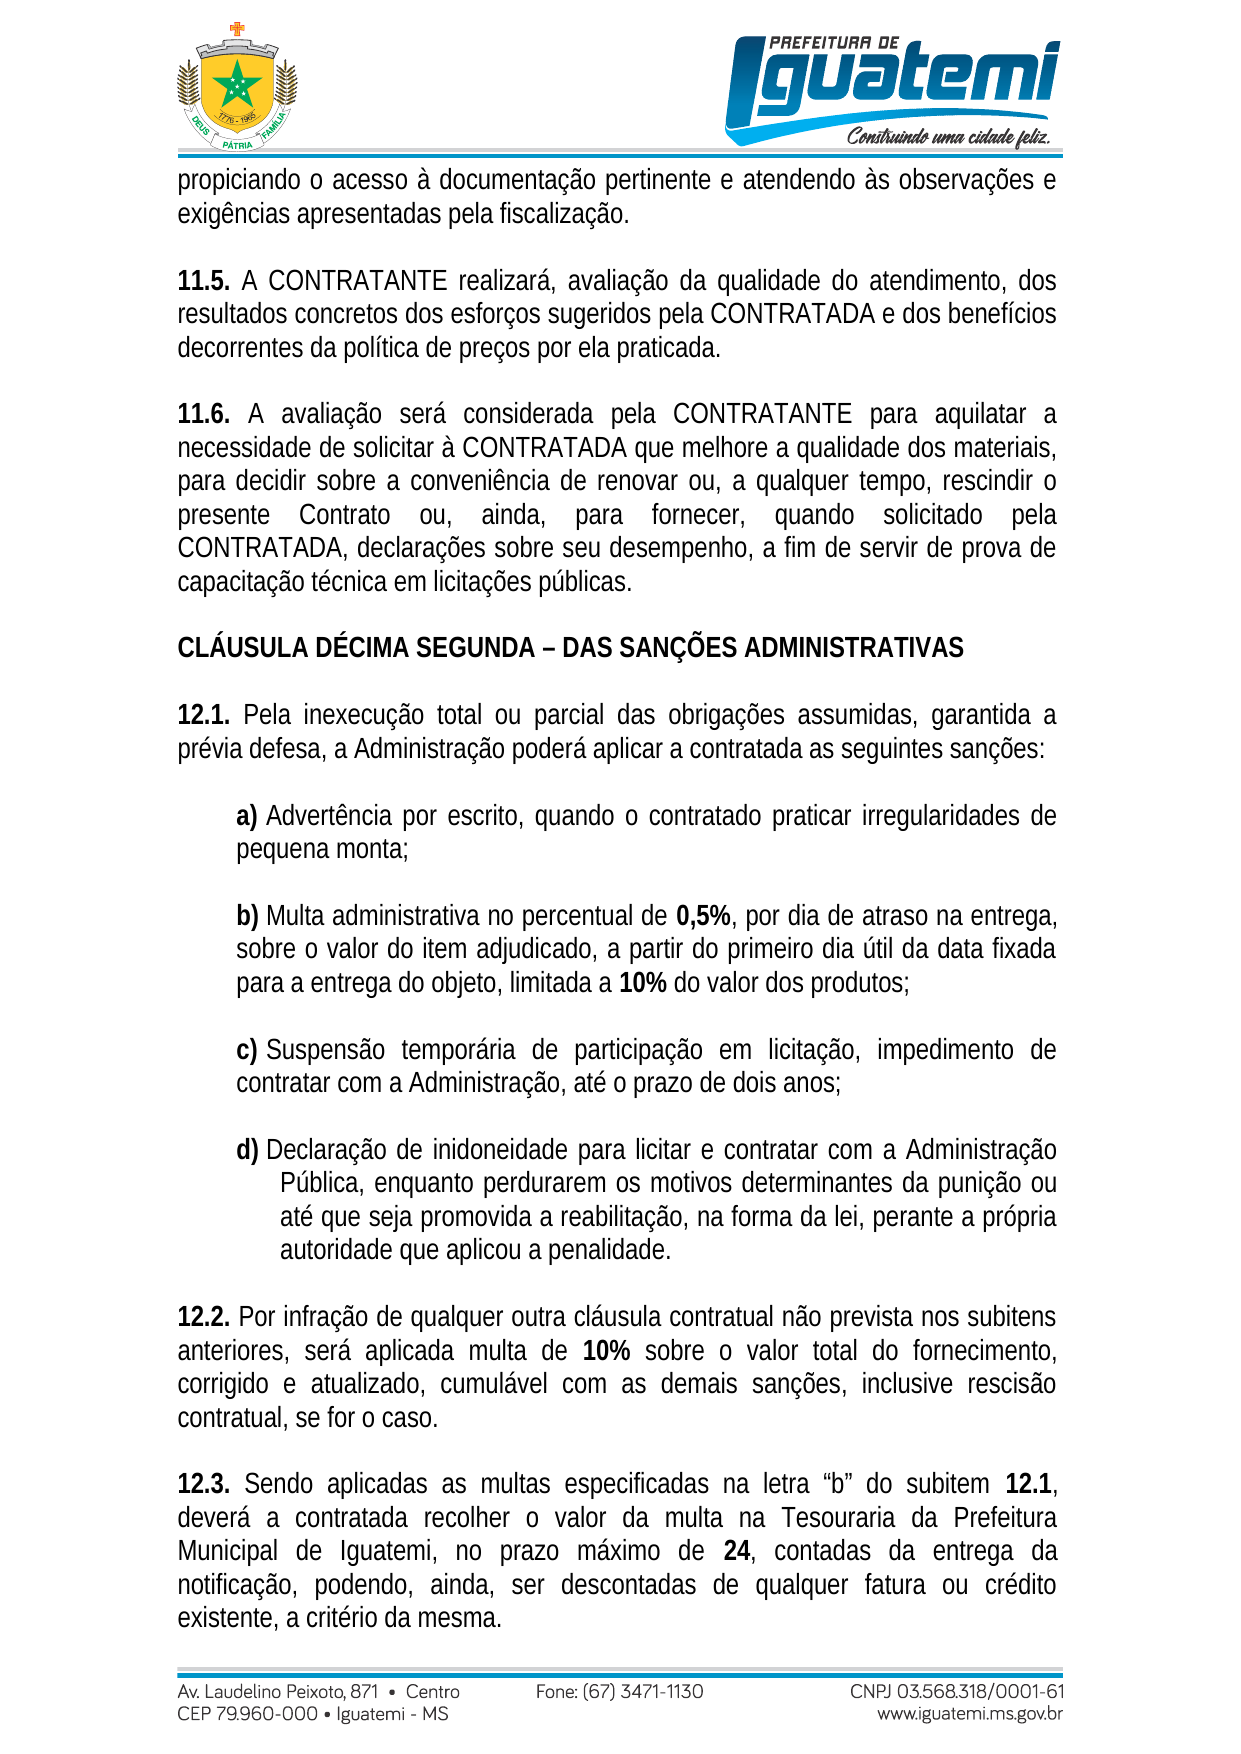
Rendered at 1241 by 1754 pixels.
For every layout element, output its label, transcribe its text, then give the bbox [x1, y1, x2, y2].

text 12.2. Por infração de qualquer outra cláusula contratual não prevista nos subitens anteriores, será aplicada multa de 10% sobre o valor total do fornecimento, corrigido e atualizado, cumulável com as demais sanções, inclusive rescisão contratual, se for o caso. [177, 1299, 1058, 1433]
text 11.6. A avaliação será considerada pela CONTRATANTE para aquilatar a necessidade de solicitar à CONTRATADA que melhore a qualidade dos materiais, para decidir sobre a conveniência de renovar ou, a qualquer tempo, rescindir o presente Contrato ou, ainda, para fornecer, quando solicitado pela CONTRATADA, declarações sobre seu desempenho, a fim de servir de prova de capacitação técnica em licitações públicas. [177, 397, 1058, 597]
text 11.5. A CONTRATANTE realizará, avaliação da qualidade do atendimento, dos resultados concretos dos esforços sugeridos pela CONTRATADA e dos benefícios decorrentes da política de preços por ela praticada. [177, 263, 1058, 363]
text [177, 162, 1058, 229]
text 12.1. Pela inexecução total ou parcial das obrigações assumidas, garantida a prévia defesa, a Administração poderá aplicar a contratada as seguintes sanções: [177, 697, 1058, 764]
text 12.3. Sendo aplicadas as multas especificadas na letra “b” do subitem 12.1, deverá a contratada recolher o valor da multa na Tesouraria da Prefeitura Municipal de Iguatemi, no prazo máximo de 24, contadas da entrega da notificação, podendo, ainda, ser descontadas de qualquer fatura ou crédito existente, a critério da mesma. [177, 1467, 1058, 1634]
list Suspensão temporária de participação em licitação, impedimento de contratar com a Administração, até o prazo de dois anos; [236, 1032, 1058, 1099]
list Advertência por escrito, quando o contratado praticar irregularidades de pequena monta; [236, 798, 1058, 865]
list Multa administrativa no percentual de 0,5%, por dia de atraso na entrega, sobre o valor do item adjudicado, a partir do primeiro dia útil da data fixada para a entrega do objeto, limitada a 10% do valor dos produtos; [236, 898, 1058, 998]
list Declaração de inidoneidade para licitar e contratar com a Administração Pública, enquanto perdurarem os motivos determinantes da punição ou até que seja promovida a reabilitação, na forma da lei, perante a própria autoridade que aplicou a penalidade. [236, 1132, 1058, 1266]
subtitle CLÁUSULA DÉCIMA SEGUNDA – DAS SANÇÕES ADMINISTRATIVAS [177, 631, 1058, 664]
